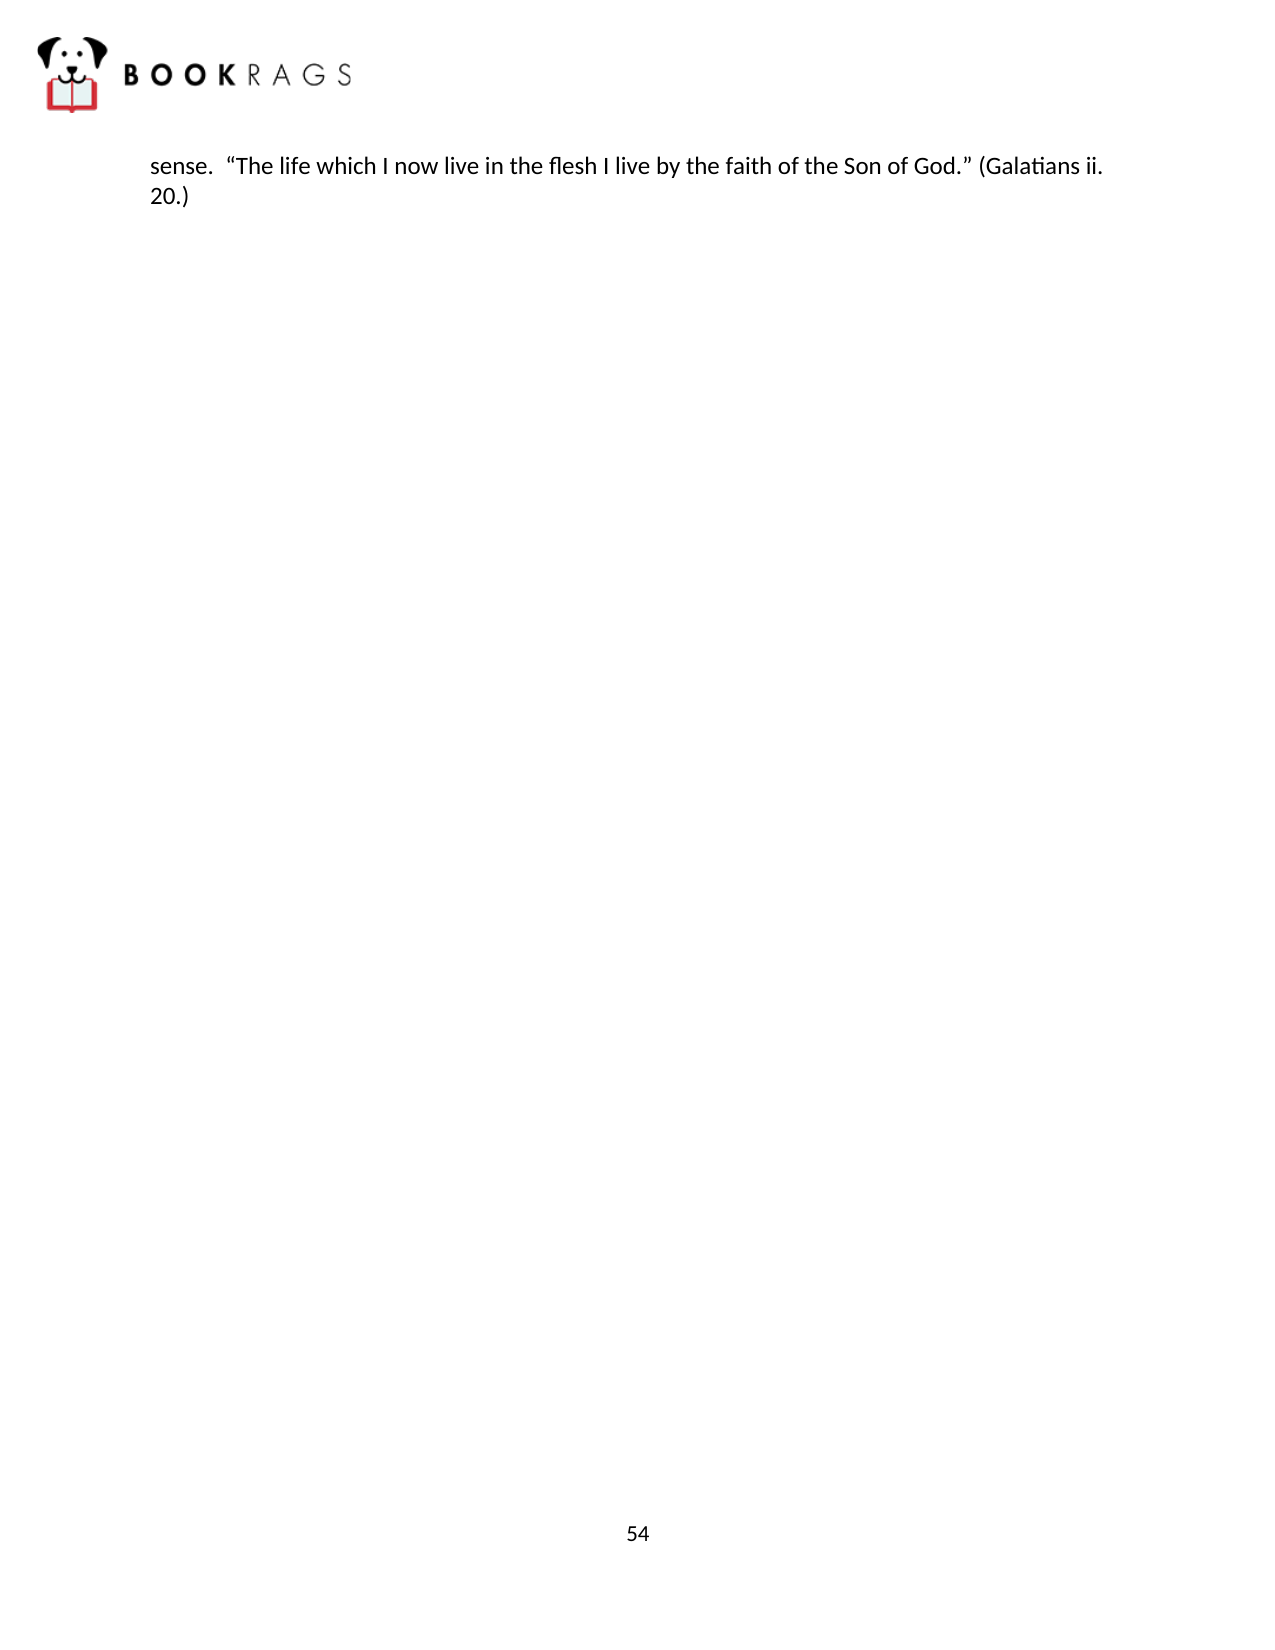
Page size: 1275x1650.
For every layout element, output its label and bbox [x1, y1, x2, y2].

text [150, 150, 1125, 211]
picture [37, 37, 351, 113]
